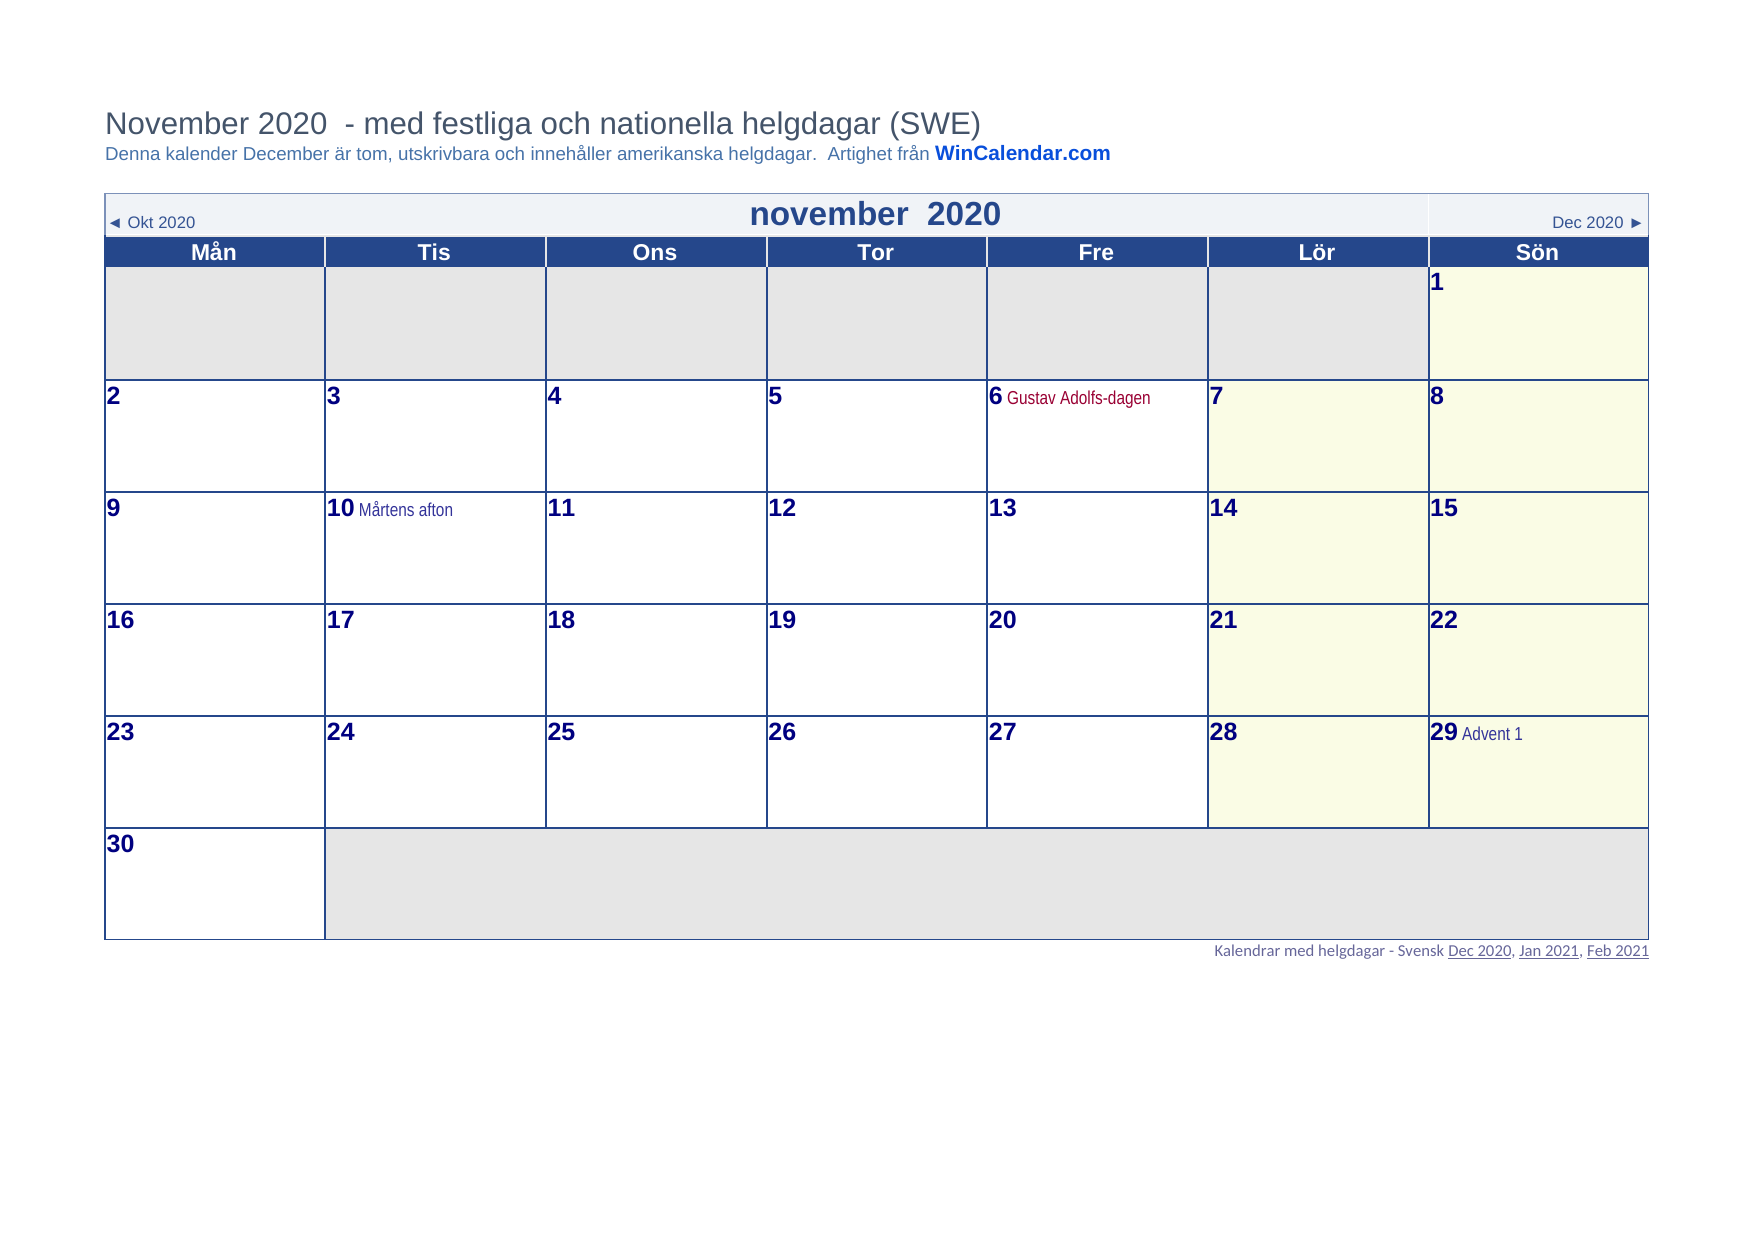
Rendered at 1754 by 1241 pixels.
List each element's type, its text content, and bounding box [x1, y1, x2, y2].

table_cell [326, 267, 545, 379]
table_cell 17 [326, 605, 545, 715]
table_cell Fre [988, 237, 1207, 267]
table_cell 4 [547, 381, 766, 491]
table_cell 1 [1430, 267, 1648, 379]
text Kalendrar med helgdagar - Svensk Dec 2020, Jan 2021, Feb 2021 [105, 940, 1649, 960]
table_cell 23 [106, 717, 324, 827]
table_cell 13 [988, 493, 1207, 603]
table_cell 9 [106, 493, 324, 603]
table_cell 16 [106, 605, 324, 715]
table_cell [106, 267, 324, 379]
table_header Dec 2020 ► [1429, 194, 1648, 234]
text November 2020 - med festliga och nationella helgdagar (SWE) Denna kalender December är tom, utskrivbara och innehåller amerikanska helgdagar. Artighet från WinCalendar.com [105, 105, 1649, 193]
table_cell Tis [326, 237, 545, 267]
table_cell [547, 267, 766, 379]
table_cell 14 [1209, 493, 1428, 603]
table_cell 12 [768, 493, 986, 603]
table_cell 8 [1430, 381, 1648, 491]
table_cell Sön [1430, 237, 1648, 267]
table_cell [768, 267, 986, 379]
table_cell Ons [547, 237, 766, 267]
table_cell 27 [988, 717, 1207, 827]
table_cell 26 [768, 717, 986, 827]
table_cell Tor [768, 237, 986, 267]
table_cell [1209, 267, 1428, 379]
table_header november 2020 [325, 194, 1428, 234]
table_cell 7 [1209, 381, 1428, 491]
table_cell 22 [1430, 605, 1648, 715]
table_cell 15 [1430, 493, 1648, 603]
table_cell 11 [547, 493, 766, 603]
table_cell [988, 267, 1207, 379]
table_cell 3 [326, 381, 545, 491]
table_header ◄ Okt 2020 [106, 194, 325, 234]
table_cell 28 [1209, 717, 1428, 827]
table_cell Lör [1209, 237, 1428, 267]
table_cell 6 Gustav Adolfs-dagen [988, 381, 1207, 491]
table_cell 18 [547, 605, 766, 715]
table_cell 25 [547, 717, 766, 827]
table_cell Mån [106, 237, 324, 267]
table_cell 24 [326, 717, 545, 827]
table_cell 20 [988, 605, 1207, 715]
table_cell [326, 829, 1648, 939]
table_cell 30 [106, 829, 324, 939]
table_cell 10 Mårtens afton [326, 493, 545, 603]
table_cell 19 [768, 605, 986, 715]
table_cell 2 [106, 381, 324, 491]
table_cell 21 [1209, 605, 1428, 715]
table_cell 5 [768, 381, 986, 491]
table_cell 29 Advent 1 [1430, 717, 1648, 827]
